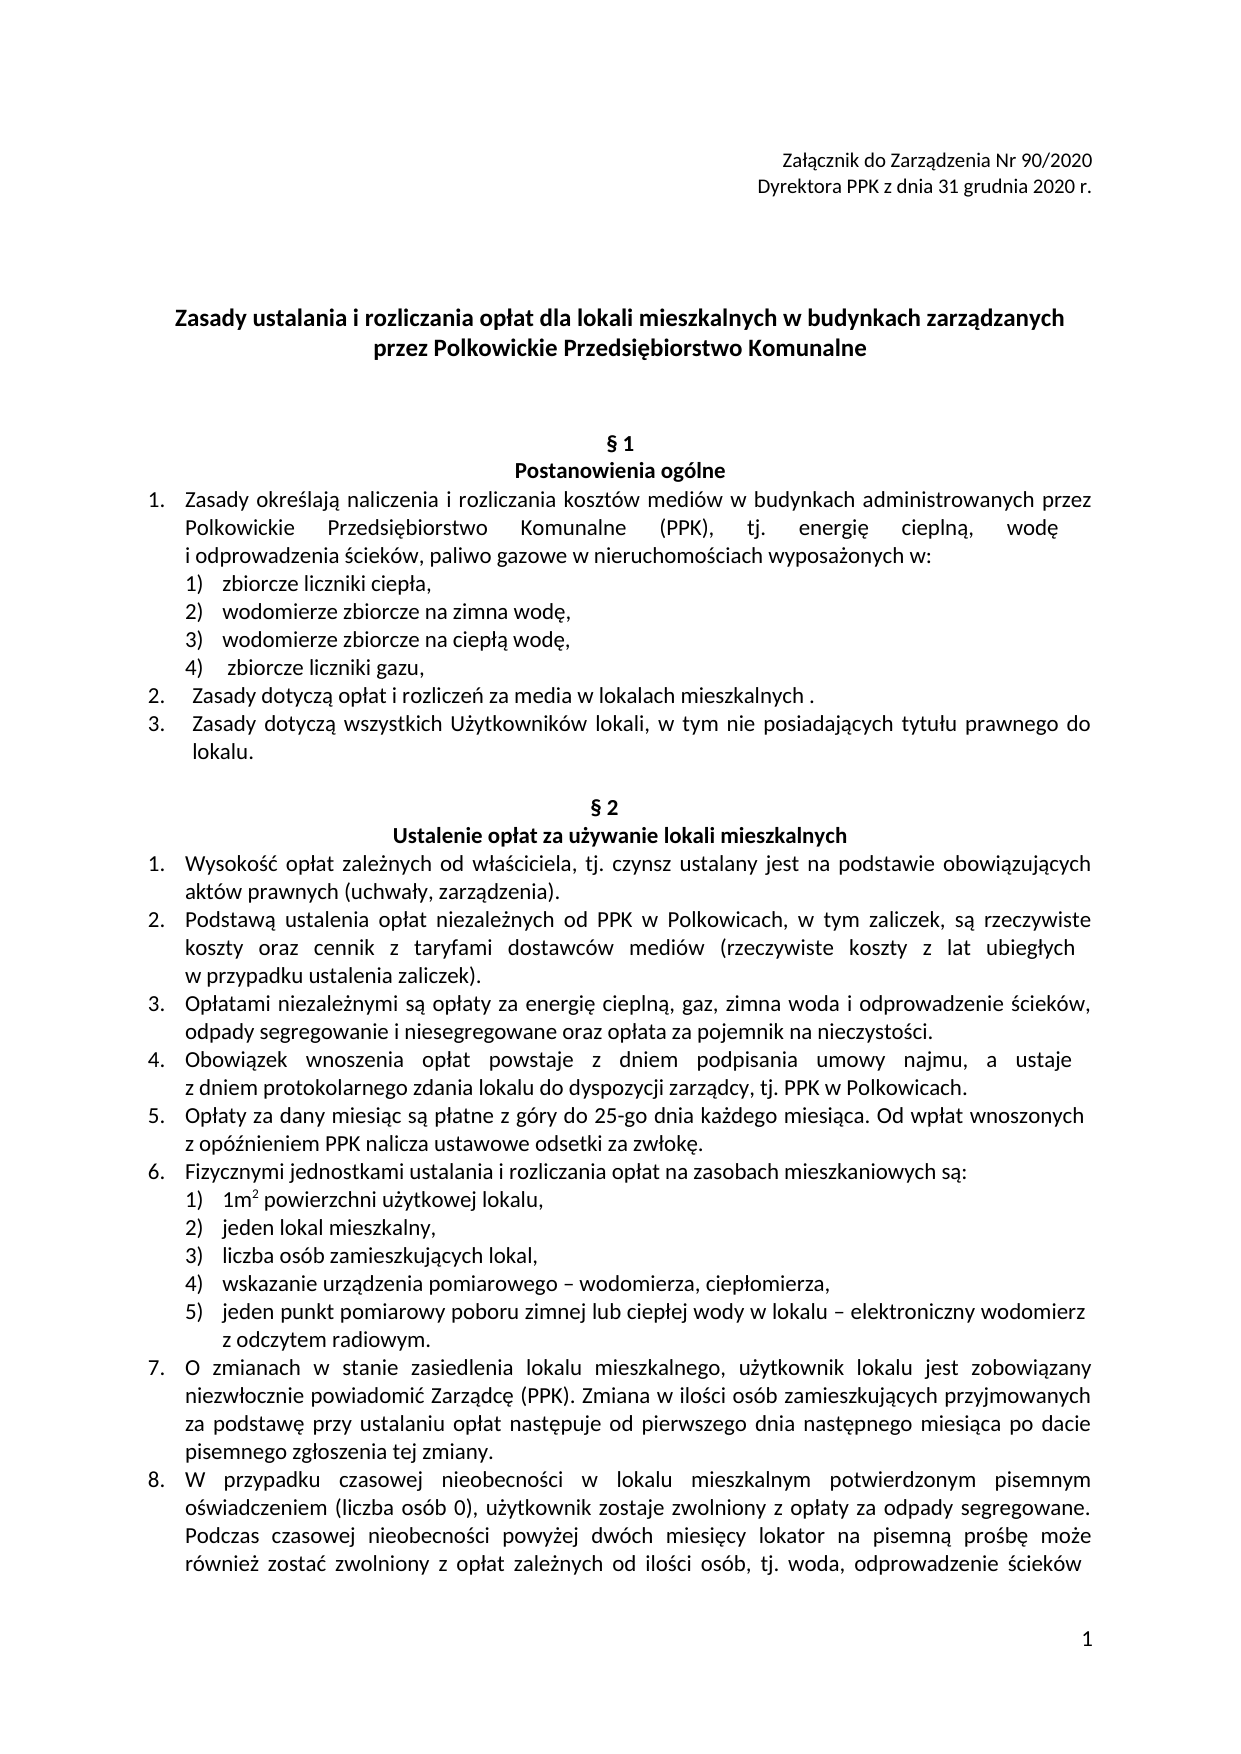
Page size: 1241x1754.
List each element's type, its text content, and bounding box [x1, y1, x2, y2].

list Wysokość opłat zależnych od właściciela, tj. czynsz ustalany jest na podstawie obowiązujących aktów prawnych (uchwały, zarządzenia). [148, 849, 1093, 905]
list zbiorcze liczniki gazu, [185, 653, 1093, 681]
text Postanowienia ogólne [148, 457, 1093, 485]
list Podstawą ustalenia opłat niezależnych od PPK w Polkowicach, w tym zaliczek, są rzeczywiste koszty oraz cennik z taryfami dostawców mediów (rzeczywiste koszty z lat ubiegłych w przypadku ustalenia zaliczek). [148, 905, 1093, 989]
text Załącznik do Zarządzenia Nr 90/2020 [148, 148, 1093, 173]
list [148, 1465, 1093, 1577]
list Opłaty za dany miesiąc są płatne z góry do 25-go dnia każdego miesiąca. Od wpłat wnoszonych z opóźnieniem PPK nalicza ustawowe odsetki za zwłokę. [148, 1101, 1093, 1157]
list Zasady określają naliczenia i rozliczania kosztów mediów w budynkach administrowanych przez Polkowickie Przedsiębiorstwo Komunalne (PPK), tj. energię cieplną, wodę i odprowadzenia ścieków, paliwo gazowe w nieruchomościach wyposażonych w: [148, 485, 1093, 569]
list O zmianach w stanie zasiedlenia lokalu mieszkalnego, użytkownik lokalu jest zobowiązany niezwłocznie powiadomić Zarządcę (PPK). Zmiana w ilości osób zamieszkujących przyjmowanych za podstawę przy ustalaniu opłat następuje od pierwszego dnia następnego miesiąca po dacie pisemnego zgłoszenia tej zmiany. [148, 1353, 1093, 1465]
text Zasady ustalania i rozliczania opłat dla lokali mieszkalnych w budynkach zarządzanych przez Polkowickie Przedsiębiorstwo Komunalne [148, 302, 1093, 363]
list Zasady dotyczą opłat i rozliczeń za media w lokalach mieszkalnych . [148, 681, 1093, 709]
list jeden lokal mieszkalny, [185, 1213, 1093, 1241]
text § 1 [148, 429, 1093, 457]
list 1m2 powierzchni użytkowej lokalu, [185, 1185, 1093, 1213]
text § 2 [590, 793, 1093, 821]
text Dyrektora PPK z dnia 31 grudnia 2020 r. [516, 173, 1093, 198]
list Zasady dotyczą wszystkich Użytkowników lokali, w tym nie posiadających tytułu prawnego do lokalu. [148, 709, 1093, 765]
list liczba osób zamieszkujących lokal, [185, 1241, 1093, 1269]
list Obowiązek wnoszenia opłat powstaje z dniem podpisania umowy najmu, a ustaje z dniem protokolarnego zdania lokalu do dyspozycji zarządcy, tj. PPK w Polkowicach. [148, 1045, 1093, 1101]
list jeden punkt pomiarowy poboru zimnej lub ciepłej wody w lokalu – elektroniczny wodomierz z odczytem radiowym. [185, 1297, 1093, 1353]
list wskazanie urządzenia pomiarowego – wodomierza, ciepłomierza, [185, 1269, 1093, 1297]
list wodomierze zbiorcze na ciepłą wodę, [185, 625, 1093, 653]
text Ustalenie opłat za używanie lokali mieszkalnych [148, 821, 1093, 849]
list wodomierze zbiorcze na zimna wodę, [185, 597, 1093, 625]
list Fizycznymi jednostkami ustalania i rozliczania opłat na zasobach mieszkaniowych są: [148, 1157, 1093, 1185]
list zbiorcze liczniki ciepła, [185, 569, 1093, 597]
list Opłatami niezależnymi są opłaty za energię cieplną, gaz, zimna woda i odprowadzenie ścieków, odpady segregowanie i niesegregowane oraz opłata za pojemnik na nieczystości. [148, 989, 1093, 1045]
